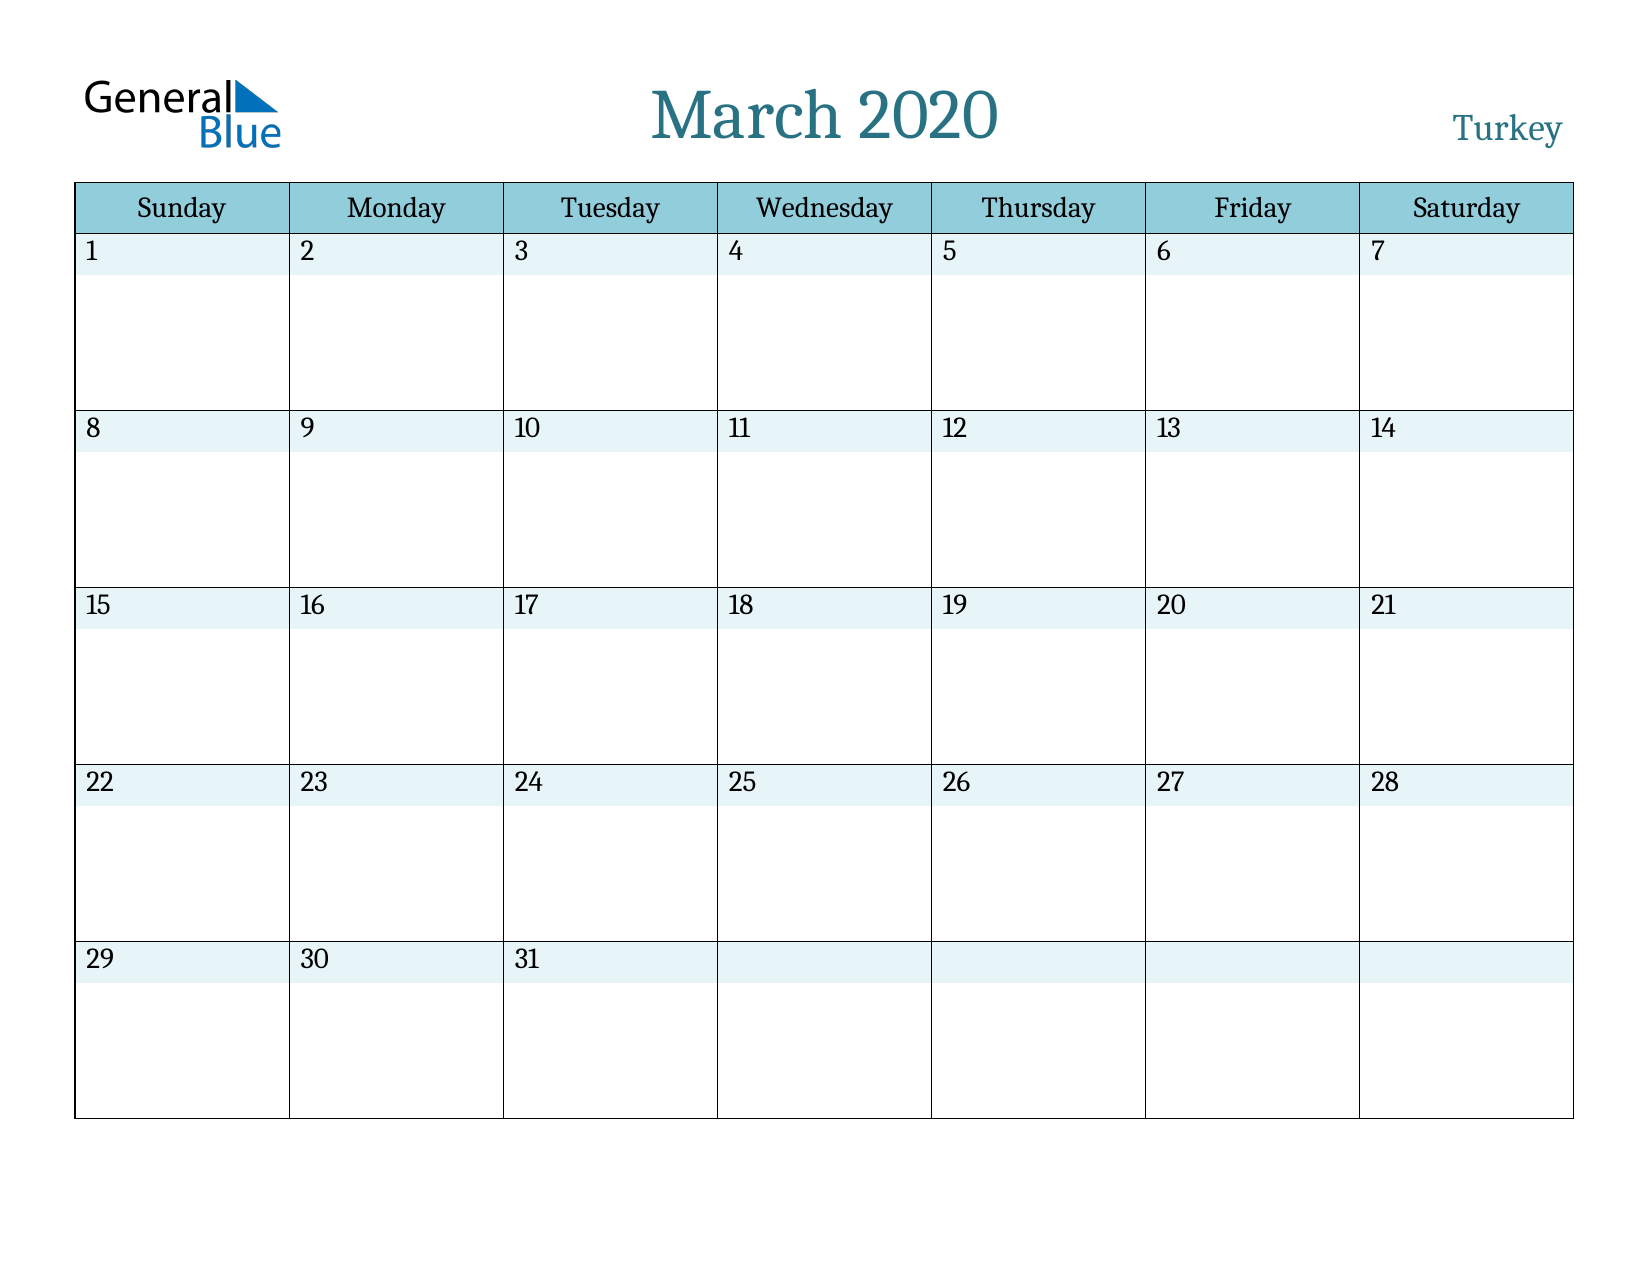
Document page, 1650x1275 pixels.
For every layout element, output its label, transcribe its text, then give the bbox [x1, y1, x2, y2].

table_cell [290, 806, 503, 941]
table_cell [932, 942, 1145, 983]
table_cell 18 [718, 588, 931, 629]
table_cell 12 [932, 411, 1145, 452]
table_cell [1360, 275, 1573, 410]
table_cell [1146, 452, 1359, 587]
table_cell 21 [1360, 588, 1573, 629]
table_cell Thursday [932, 183, 1145, 233]
table_cell Friday [1146, 183, 1359, 233]
table_cell 15 [76, 588, 289, 629]
table_cell [932, 806, 1145, 941]
table_cell [1360, 629, 1573, 764]
table_cell [932, 983, 1145, 1118]
table_cell [932, 275, 1145, 410]
table_cell [76, 629, 289, 764]
table_cell Monday [290, 183, 503, 233]
table_cell 10 [504, 411, 717, 452]
table_cell 17 [504, 588, 717, 629]
table_cell [1360, 942, 1573, 983]
table_cell [504, 629, 717, 764]
table_cell 7 [1360, 234, 1573, 275]
table_cell Tuesday [504, 183, 717, 233]
table_cell 28 [1360, 765, 1573, 806]
table_cell [932, 629, 1145, 764]
table_cell [1146, 942, 1359, 983]
table_cell [504, 806, 717, 941]
table_cell 11 [718, 411, 931, 452]
table_cell 23 [290, 765, 503, 806]
table_cell 16 [290, 588, 503, 629]
table_cell [290, 275, 503, 410]
table_cell [76, 275, 289, 410]
table_cell Saturday [1360, 183, 1573, 233]
table_cell 3 [504, 234, 717, 275]
table_cell 1 [76, 234, 289, 275]
table_cell 22 [76, 765, 289, 806]
table_cell 8 [76, 411, 289, 452]
picture [85, 80, 281, 148]
table_cell [76, 983, 289, 1118]
table_cell [1360, 983, 1573, 1118]
table_cell 29 [76, 942, 289, 983]
table_cell [932, 452, 1145, 587]
table_cell [504, 452, 717, 587]
table_cell 19 [932, 588, 1145, 629]
table_cell [718, 452, 931, 587]
table_header Turkey [1146, 75, 1574, 182]
table_cell 30 [290, 942, 503, 983]
table_header [75, 75, 503, 182]
table_cell [76, 452, 289, 587]
table_cell [718, 629, 931, 764]
table_cell Sunday [76, 183, 289, 233]
table_cell 13 [1146, 411, 1359, 452]
table_cell 27 [1146, 765, 1359, 806]
table_header March 2020 [503, 75, 1146, 182]
table_cell [1146, 983, 1359, 1118]
table_cell [504, 983, 717, 1118]
table_cell [1146, 629, 1359, 764]
table_cell 20 [1146, 588, 1359, 629]
table_cell [718, 942, 931, 983]
table_cell 26 [932, 765, 1145, 806]
table_cell 6 [1146, 234, 1359, 275]
table_cell [718, 806, 931, 941]
table_cell [290, 629, 503, 764]
table_cell 14 [1360, 411, 1573, 452]
table_cell 25 [718, 765, 931, 806]
table_cell [504, 275, 717, 410]
table_cell 31 [504, 942, 717, 983]
table_cell 24 [504, 765, 717, 806]
table_cell [718, 275, 931, 410]
table_cell [718, 983, 931, 1118]
table_cell 5 [932, 234, 1145, 275]
table_cell [1146, 806, 1359, 941]
table_cell [290, 452, 503, 587]
table_cell 4 [718, 234, 931, 275]
table_cell [76, 806, 289, 941]
table_cell [290, 983, 503, 1118]
table_cell 2 [290, 234, 503, 275]
table_cell [1360, 452, 1573, 587]
table_cell [1360, 806, 1573, 941]
table_cell 9 [290, 411, 503, 452]
table_cell [1146, 275, 1359, 410]
table_cell Wednesday [718, 183, 931, 233]
